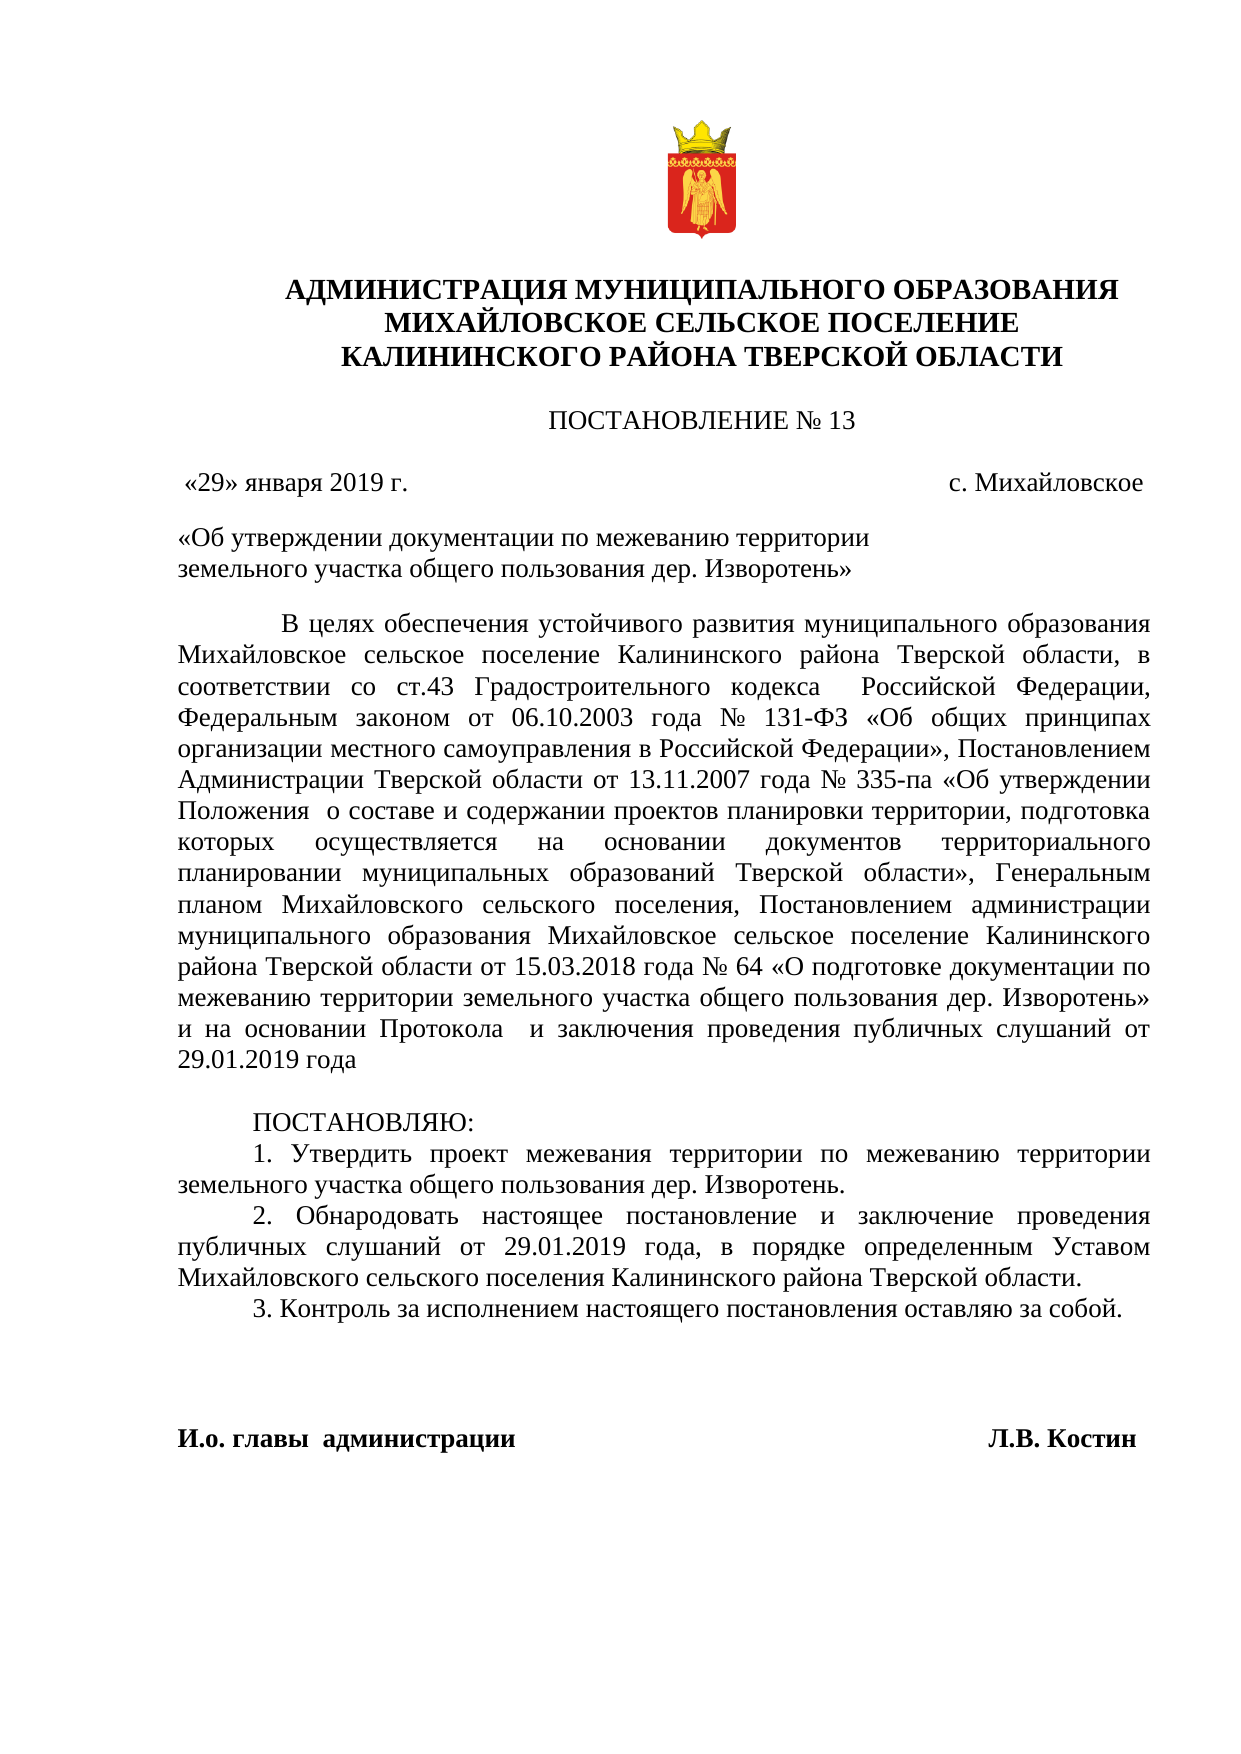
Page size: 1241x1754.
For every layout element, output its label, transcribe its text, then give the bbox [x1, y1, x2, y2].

text ПОСТАНОВЛЯЮ: [177, 1106, 1152, 1137]
text 2. Обнародовать настоящее постановление и заключение проведения публичных слушаний от 29.01.2019 года, в порядке определенным Уставом Михайловского сельского поселения Калининского района Тверской области. [177, 1199, 1152, 1293]
text И.о. главы администрации Л.В. Костин [177, 1422, 1152, 1453]
text АДМИНИСТРАЦИЯ МУНИЦИПАЛЬНОГО ОБРАЗОВАНИЯ [177, 272, 1152, 306]
text 1. Утвердить проект межевания территории по межеванию территории земельного участка общего пользования дер. Изворотень. [177, 1137, 1152, 1199]
text «Об утверждении документации по межеванию территории земельного участка общего пользования дер. Изворотень» [177, 521, 916, 583]
picture [667, 118, 736, 239]
text ПОСТАНОВЛЕНИЕ № 13 [177, 404, 1152, 435]
text КАЛИНИНСКОГО РАЙОНА ТВЕРСКОЙ ОБЛАСТИ [177, 339, 1152, 373]
text МИХАЙЛОВСКОЕ СЕЛЬСКОЕ ПОСЕЛЕНИЕ [177, 306, 1152, 339]
text «29» января 2019 г. с. Михайловское [177, 466, 1152, 497]
text 3. Контроль за исполнением настоящего постановления оставляю за собой. [177, 1293, 1152, 1324]
text В целях обеспечения устойчивого развития муниципального образования Михайловское сельское поселение Калининского района Тверской области, в соответствии со ст.43 Градостроительного кодекса Российской Федерации, Федеральным законом от 06.10.2003 года № 131-ФЗ «Об общих принципах организации местного самоуправления в Российской Федерации», Постановлением Администрации Тверской области от 13.11.2007 года № 335-па «Об утверждении Положения о составе и содержании проектов планировки территории, подготовка которых осуществляется на основании документов территориального планировании муниципальных образований Тверской области», Генеральным планом Михайловского сельского поселения, Постановлением администрации муниципального образования Михайловское сельское поселение Калининского района Тверской области от 15.03.2018 года № 64 «О подготовке документации по межеванию территории земельного участка общего пользования дер. Изворотень» и на основании Протокола и заключения проведения публичных слушаний от 29.01.2019 года [177, 607, 1152, 1074]
